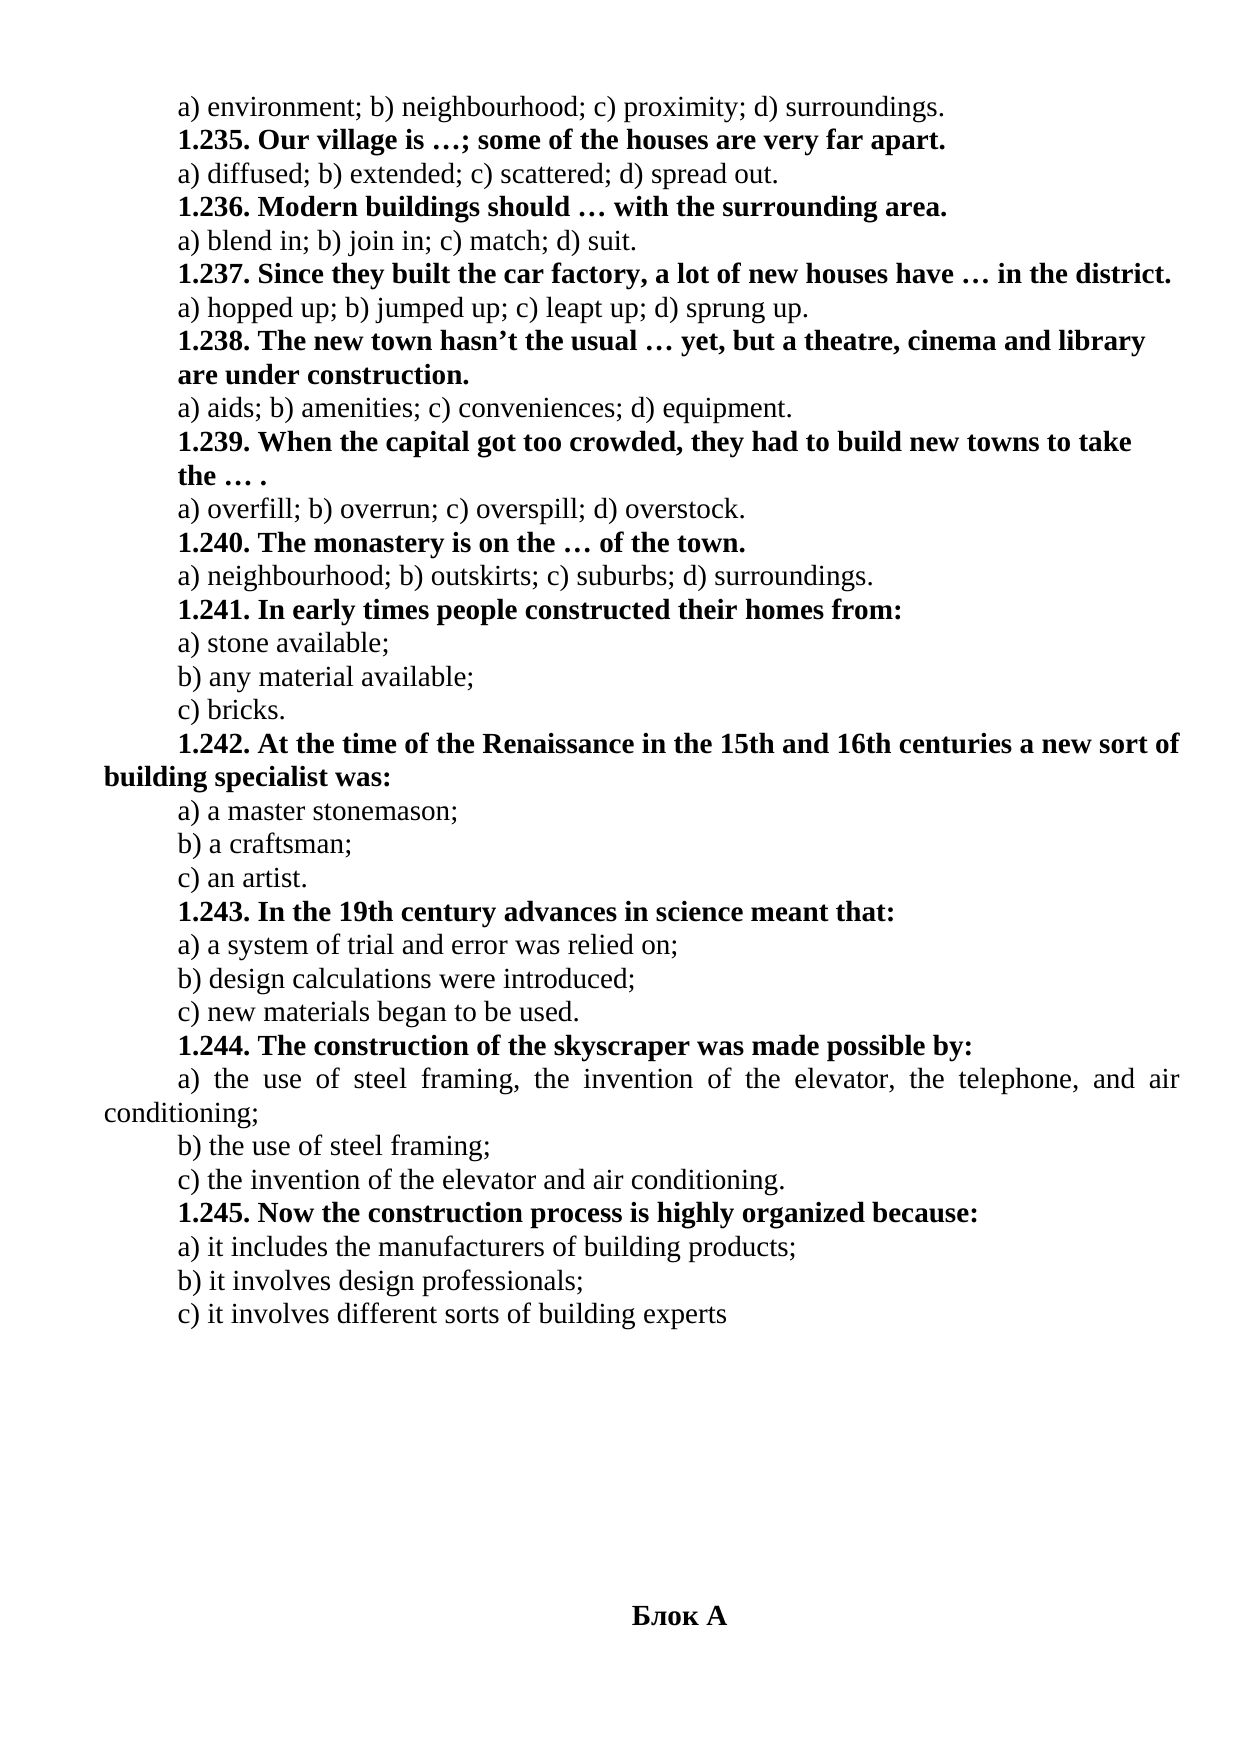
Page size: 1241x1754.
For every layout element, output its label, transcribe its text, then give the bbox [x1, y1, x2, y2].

text Блок А [103, 1598, 1181, 1632]
text a) diffused; b) extended; c) scattered; d) spread out. [103, 156, 1181, 189]
text a) it includes the manufacturers of building products; [103, 1229, 1181, 1263]
text c) the invention of the elevator and air conditioning. [103, 1162, 1181, 1196]
text b) it involves design professionals; [103, 1263, 1181, 1296]
text b) any material available; [103, 659, 1181, 692]
text c) it involves different sorts of building experts [103, 1296, 1181, 1330]
text 1.245. Now the construction process is highly organized because: [103, 1196, 1181, 1229]
text 1.239. When the capital got too crowded, they had to build new towns to take [103, 424, 1181, 458]
text 1.238. The new town hasn’t the usual … yet, but a theatre, cinema and library [103, 323, 1181, 357]
text 1.236. Modern buildings should … with the surrounding area. [103, 189, 1181, 223]
text a) neighbourhood; b) outskirts; c) suburbs; d) surroundings. [103, 558, 1181, 592]
text a) aids; b) amenities; c) conveniences; d) equipment. [103, 391, 1181, 424]
text 1.240. The monastery is on the … of the town. [103, 525, 1181, 558]
text 1.242. At the time of the Renaissance in the 15th and 16th centuries a new sort of building specialist was: [103, 726, 1181, 793]
text c) an artist. [103, 860, 1181, 894]
text b) design calculations were introduced; [103, 961, 1181, 994]
text c) bricks. [103, 692, 1181, 726]
text 1.241. In early times people constructed their homes from: [103, 592, 1181, 625]
text 1.243. In the 19th century advances in science meant that: [103, 894, 1181, 927]
text c) new materials began to be used. [103, 994, 1181, 1028]
text a) environment; b) neighbourhood; c) proximity; d) surroundings. [103, 89, 1181, 122]
text the … . [103, 458, 1181, 491]
text a) a system of trial and error was relied on; [103, 927, 1181, 961]
text are under construction. [103, 357, 1181, 391]
text 1.244. The construction of the skyscraper was made possible by: [103, 1028, 1181, 1061]
text a) the use of steel framing, the invention of the elevator, the telephone, and air conditioning; [103, 1061, 1181, 1128]
text a) blend in; b) join in; c) match; d) suit. [103, 223, 1181, 256]
text a) overfill; b) overrun; c) overspill; d) overstock. [103, 491, 1181, 525]
text 1.237. Since they built the car factory, a lot of new houses have … in the district. [103, 256, 1181, 290]
text b) a craftsman; [103, 827, 1181, 860]
text a) a master stonemason; [103, 793, 1181, 827]
text 1.235. Our village is …; some of the houses are very far apart. [103, 122, 1181, 156]
text a) stone available; [103, 625, 1181, 659]
text a) hopped up; b) jumped up; c) leapt up; d) sprung up. [103, 290, 1181, 323]
text b) the use of steel framing; [103, 1128, 1181, 1162]
